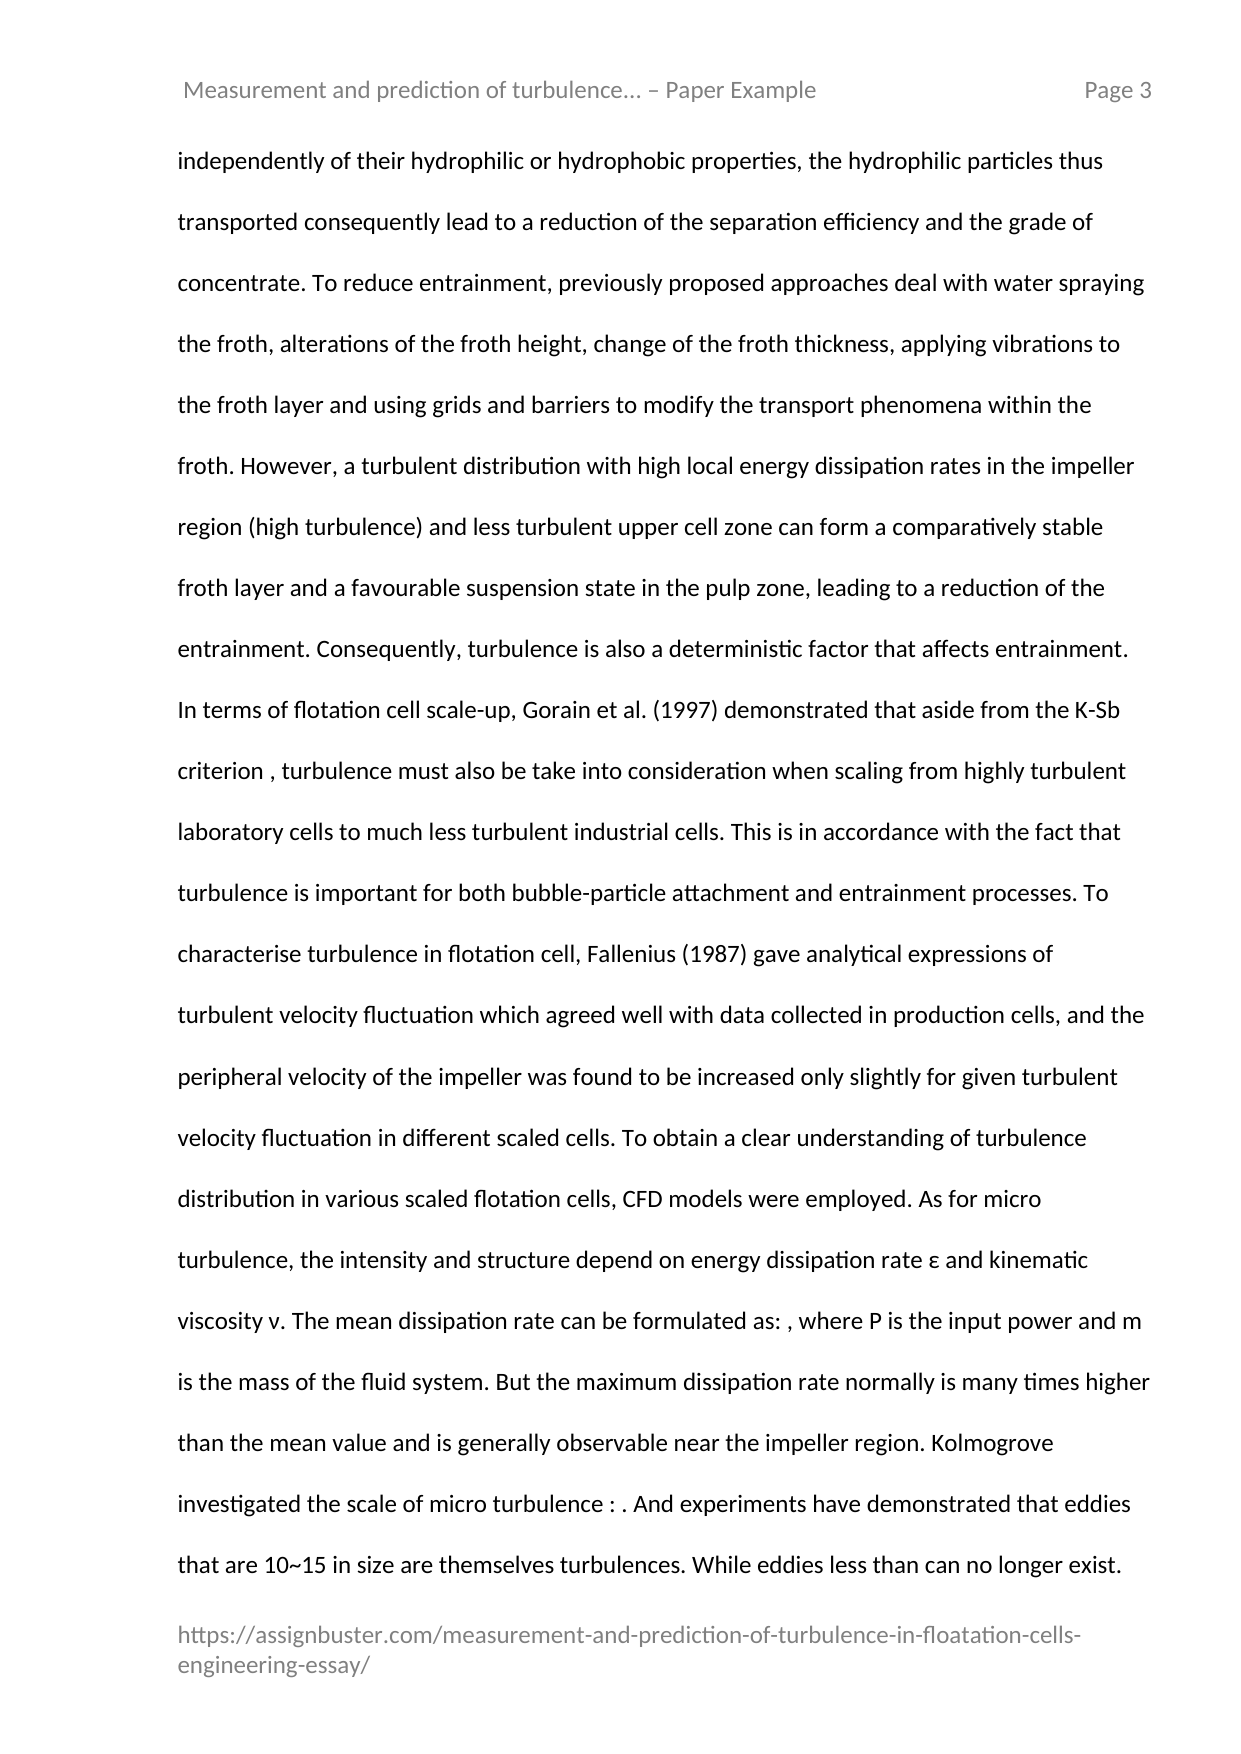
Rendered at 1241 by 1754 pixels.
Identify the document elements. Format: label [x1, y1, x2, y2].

text [177, 145, 1152, 1579]
